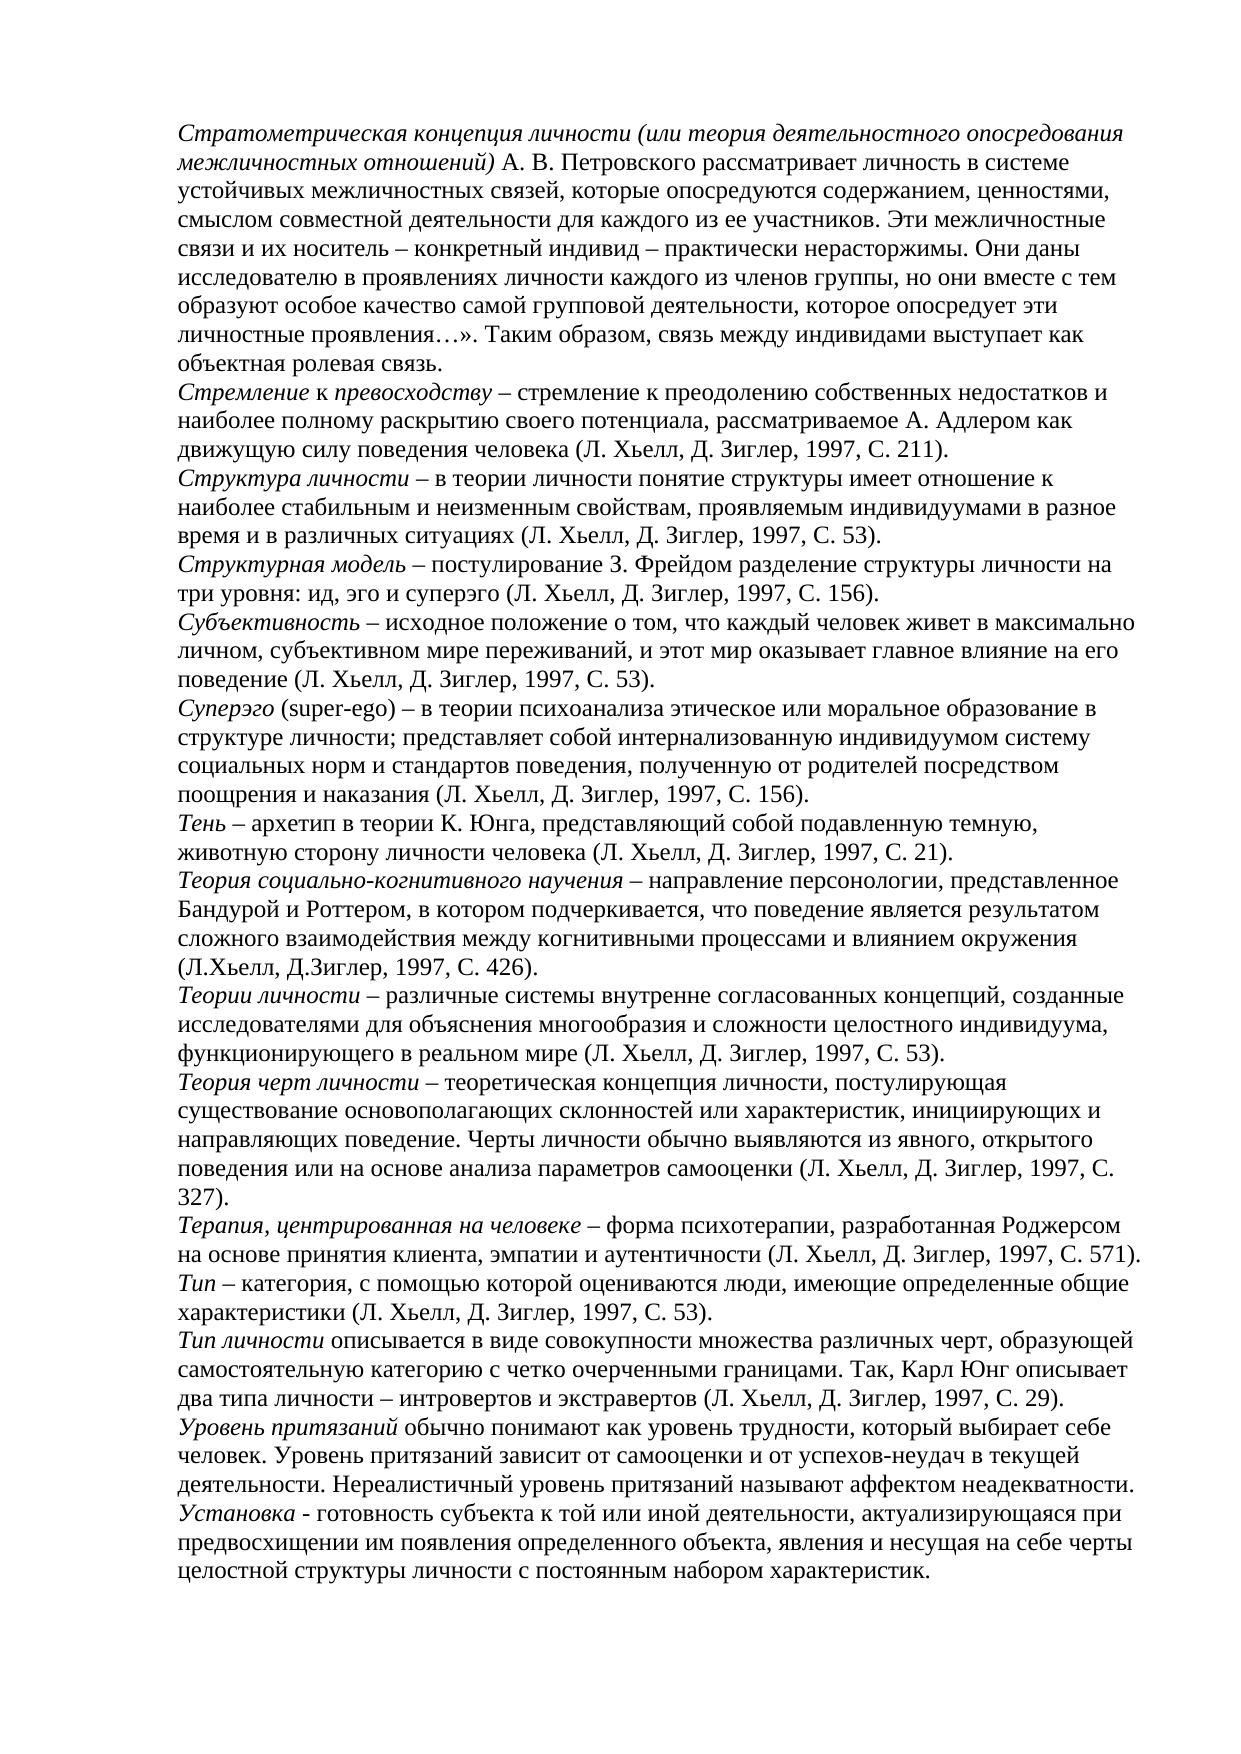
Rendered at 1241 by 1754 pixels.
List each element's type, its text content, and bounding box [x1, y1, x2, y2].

text Теории личности – различные системы внутренне согласованных концепций, созданные исследователями для объяснения многообразия и сложности целостного индивидуума, функционирующего в реальном мире (Л. Хьелл, Д. Зиглер, 1997, С. 53). [177, 981, 1152, 1067]
text Уровень притязаний обычно понимают как уровень трудности, который выбирает себе человек. Уровень притязаний зависит от самооценки и от успехов-неудач в текущей деятельности. Нереалистичный уровень притязаний называют аффектом неадекватности. [177, 1412, 1152, 1498]
text Теория социально-когнитивного научения – направление персонологии, представленное Бандурой и Роттером, в котором подчеркивается, что поведение является результатом сложного взаимодействия между когнитивными процессами и влиянием окружения (Л.Хьелл, Д.Зиглер, 1997, С. 426). [177, 866, 1152, 981]
text Теория черт личности – теоретическая концепция личности, постулирующая существование основополагающих склонностей или характеристик, инициирующих и направляющих поведение. Черты личности обычно выявляются из явного, открытого поведения или на основе анализа параметров самооценки (Л. Хьелл, Д. Зиглер, 1997, С. 327). [177, 1067, 1152, 1211]
text Структурная модель – постулирование З. Фрейдом разделение структуры личности на три уровня: ид, эго и суперэго (Л. Хьелл, Д. Зиглер, 1997, С. 156). [177, 549, 1152, 607]
text Субъективность – исходное положение о том, что каждый человек живет в максимально личном, субъективном мире переживаний, и этот мир оказывает главное влияние на его поведение (Л. Хьелл, Д. Зиглер, 1997, С. 53). [177, 607, 1152, 693]
text Суперэго (super-ego) – в теории психоанализа этическое или моральное образование в структуре личности; представляет собой интернализованную индивидуумом систему социальных норм и стандартов поведения, полученную от родителей посредством поощрения и наказания (Л. Хьелл, Д. Зиглер, 1997, С. 156). [177, 693, 1152, 808]
text Структура личности – в теории личности понятие структуры имеет отношение к наиболее стабильным и неизменным свойствам, проявляемым индивидуумами в разное время и в различных ситуациях (Л. Хьелл, Д. Зиглер, 1997, С. 53). [177, 463, 1152, 549]
text Стремление к превосходству – стремление к преодолению собственных недостатков и наиболее полному раскрытию своего потенциала, рассматриваемое А. Адлером как движущую силу поведения человека (Л. Хьелл, Д. Зиглер, 1997, С. 211). [177, 377, 1152, 463]
text Тень – архетип в теории К. Юнга, представляющий собой подавленную темную, животную сторону личности человека (Л. Хьелл, Д. Зиглер, 1997, С. 21). [177, 808, 1152, 866]
text Установка - готовность субъекта к той или иной деятельности, актуализирующаяся при предвосхищении им появления определенного объекта, явления и несущая на себе черты целостной структуры личности с постоянным набором характеристик. [177, 1498, 1152, 1584]
text Тип – категория, с помощью которой оцениваются люди, имеющие определенные общие характеристики (Л. Хьелл, Д. Зиглер, 1997, С. 53). [177, 1268, 1152, 1326]
text Терапия, центрированная на человеке – форма психотерапии, разработанная Роджерсом на основе принятия клиента, эмпатии и аутентичности (Л. Хьелл, Д. Зиглер, 1997, С. 571). [177, 1211, 1152, 1268]
text Тип личности описывается в виде совокупности множества различных черт, образующей самостоятельную категорию с четко очерченными границами. Так, Карл Юнг описывает два типа личности – интровертов и экстравертов (Л. Хьелл, Д. Зиглер, 1997, С. 29). [177, 1326, 1152, 1412]
text Стратометрическая концепция личности (или теория деятельностного опосредования межличностных отношений) А. В. Петровского рассматривает личность в системе устойчивых межличностных связей, которые опосредуются содержанием, ценностями, смыслом совместной деятельности для каждого из ее участников. Эти межличностные связи и их носитель – конкретный индивид – практически нерасторжимы. Они даны исследователю в проявлениях личности каждого из членов группы, но они вместе с тем образуют особое качество самой групповой деятельности, которое опосредует эти личностные проявления…». Таким образом, связь между индивидами выступает как объектная ролевая связь. [177, 118, 1152, 377]
